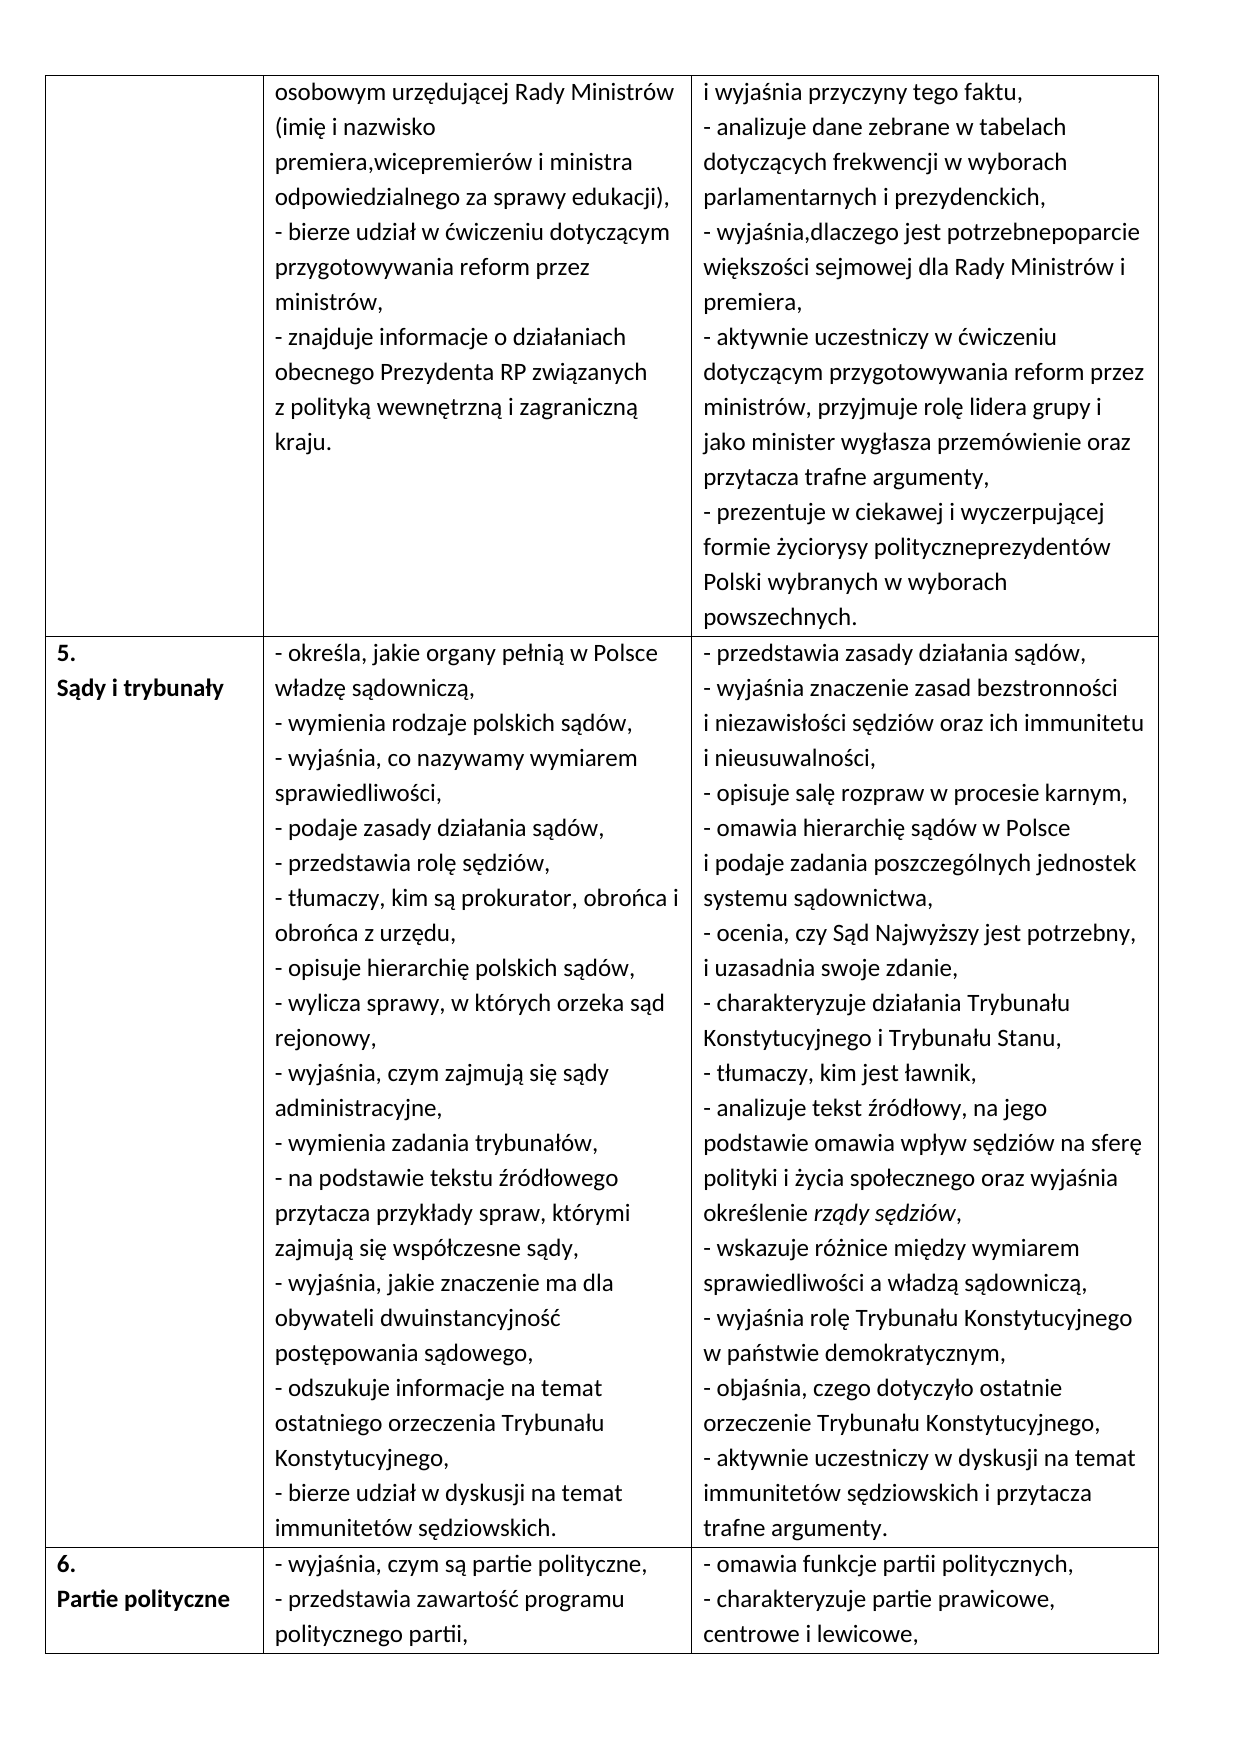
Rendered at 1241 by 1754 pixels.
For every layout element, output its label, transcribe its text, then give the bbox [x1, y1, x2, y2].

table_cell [46, 1548, 263, 1652]
table_cell - określa, jakie organy pełnią w Polsce władzę sądowniczą, - wymienia rodzaje polskich sądów, - wyjaśnia, co nazywamy wymiarem sprawiedliwości, - podaje zasady działania sądów, - przedstawia rolę sędziów, - tłumaczy, kim są prokurator, obrońca i obrońca z urzędu, - opisuje hierarchię polskich sądów, - wylicza sprawy, w których orzeka sąd rejonowy, - wyjaśnia, czym zajmują się sądy administracyjne, - wymienia zadania trybunałów, - na podstawie tekstu źródłowego przytacza przykłady spraw, którymi zajmują się współczesne sądy, - wyjaśnia, jakie znaczenie ma dla obywateli dwuinstancyjność postępowania sądowego, - odszukuje informacje na temat ostatniego orzeczenia Trybunału Konstytucyjnego, - bierze udział w dyskusji na temat immunitetów sędziowskich. [264, 637, 691, 1547]
table_cell - przedstawia zasady działania sądów, - wyjaśnia znaczenie zasad bezstronności i niezawisłości sędziów oraz ich immunitetu i nieusuwalności, - opisuje salę rozpraw w procesie karnym, - omawia hierarchię sądów w Polsce i podaje zadania poszczególnych jednostek systemu sądownictwa, - ocenia, czy Sąd Najwyższy jest potrzebny, i uzasadnia swoje zdanie, - charakteryzuje działania Trybunału Konstytucyjnego i Trybunału Stanu, - tłumaczy, kim jest ławnik, - analizuje tekst źródłowy, na jego podstawie omawia wpływ sędziów na sferę polityki i życia społecznego oraz wyjaśnia określenie rządy sędziów, - wskazuje różnice między wymiarem sprawiedliwości a władzą sądowniczą, - wyjaśnia rolę Trybunału Konstytucyjnego w państwie demokratycznym, - objaśnia, czego dotyczyło ostatnie orzeczenie Trybunału Konstytucyjnego, - aktywnie uczestniczy w dyskusji na temat immunitetów sędziowskich i przytacza trafne argumenty. [692, 637, 1158, 1547]
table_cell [692, 1548, 1158, 1652]
table_cell 5. Sądy i trybunały [46, 637, 263, 1547]
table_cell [264, 76, 691, 636]
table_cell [692, 76, 1158, 636]
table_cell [46, 76, 263, 636]
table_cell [264, 1548, 691, 1652]
